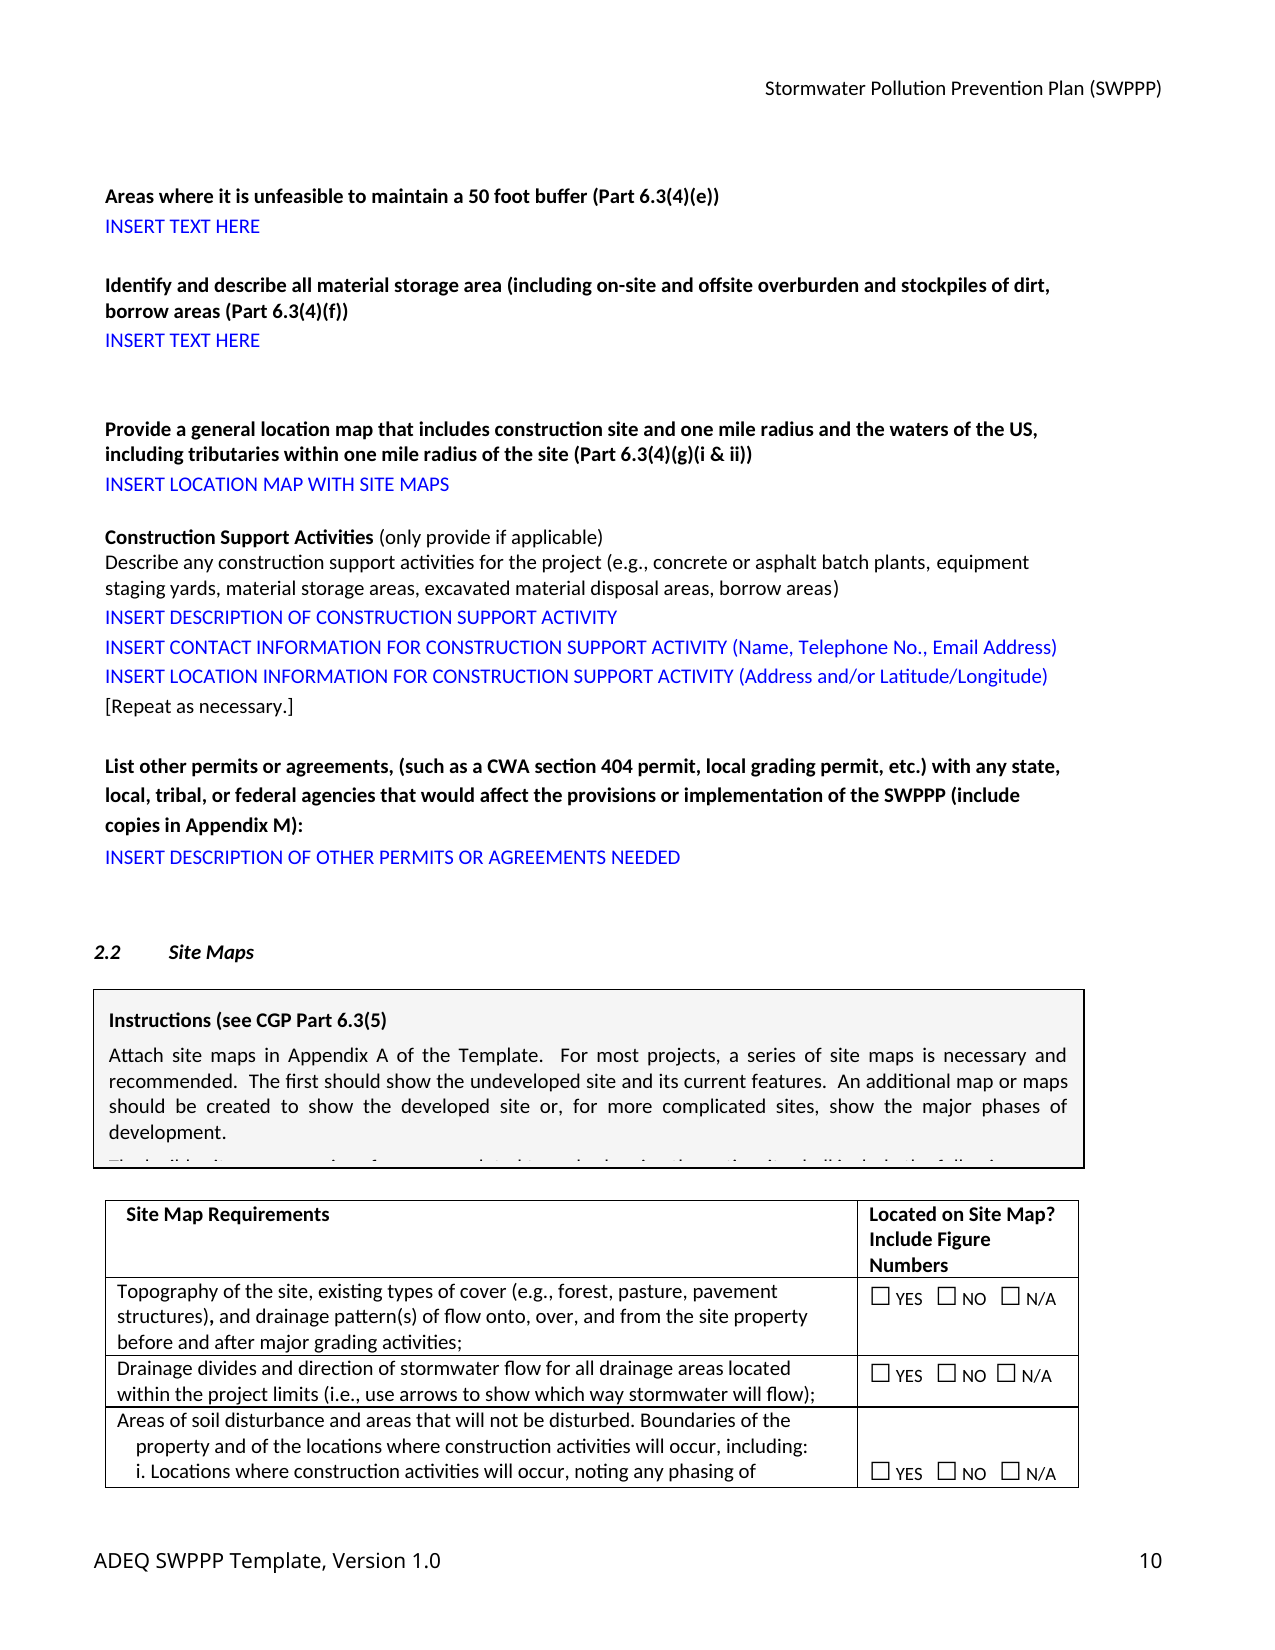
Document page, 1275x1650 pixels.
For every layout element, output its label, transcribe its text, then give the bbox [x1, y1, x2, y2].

table_header Site Map Requirements [106, 1201, 857, 1277]
table_cell YES NO N/A [858, 1356, 1078, 1406]
table_cell Topography of the site, existing types of cover (e.g., forest, pasture, pavement structures), and drainage pattern(s) of flow onto, over, and from the site property before and after major grading activities; [106, 1278, 857, 1354]
table_cell Drainage divides and direction of stormwater flow for all drainage areas located within the project limits (i.e., use arrows to show which way stormwater will flow); [106, 1356, 857, 1406]
table_cell YES NO N/A [858, 1278, 1078, 1354]
table_header Located on Site Map? Include Figure Numbers [858, 1201, 1078, 1277]
table_cell INSERT DESCRIPTION OF CONSTRUCTION SUPPORT ACTIVITY INSERT CONTACT INFORMATION FOR CONSTRUCTION SUPPORT ACTIVITY (Name, Telephone No., Email Address) INSERT LOCATION INFORMATION FOR CONSTRUCTION SUPPORT ACTIVITY (Address and/or Latitude/Longitude) [Repeat as necessary.] List other permits or agreements, (such as a CWA section 404 permit, local grading permit, etc.) with any state, local, tribal, or federal agencies that would affect the provisions or implementation of the SWPPP (include copies in Appendix M): INSERT DESCRIPTION OF OTHER PERMITS OR AGREEMENTS NEEDED [94, 600, 1091, 905]
subtitle 2.2 Site Maps [94, 939, 1162, 965]
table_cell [106, 1408, 857, 1487]
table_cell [858, 1408, 1078, 1487]
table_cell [94, 150, 1091, 600]
